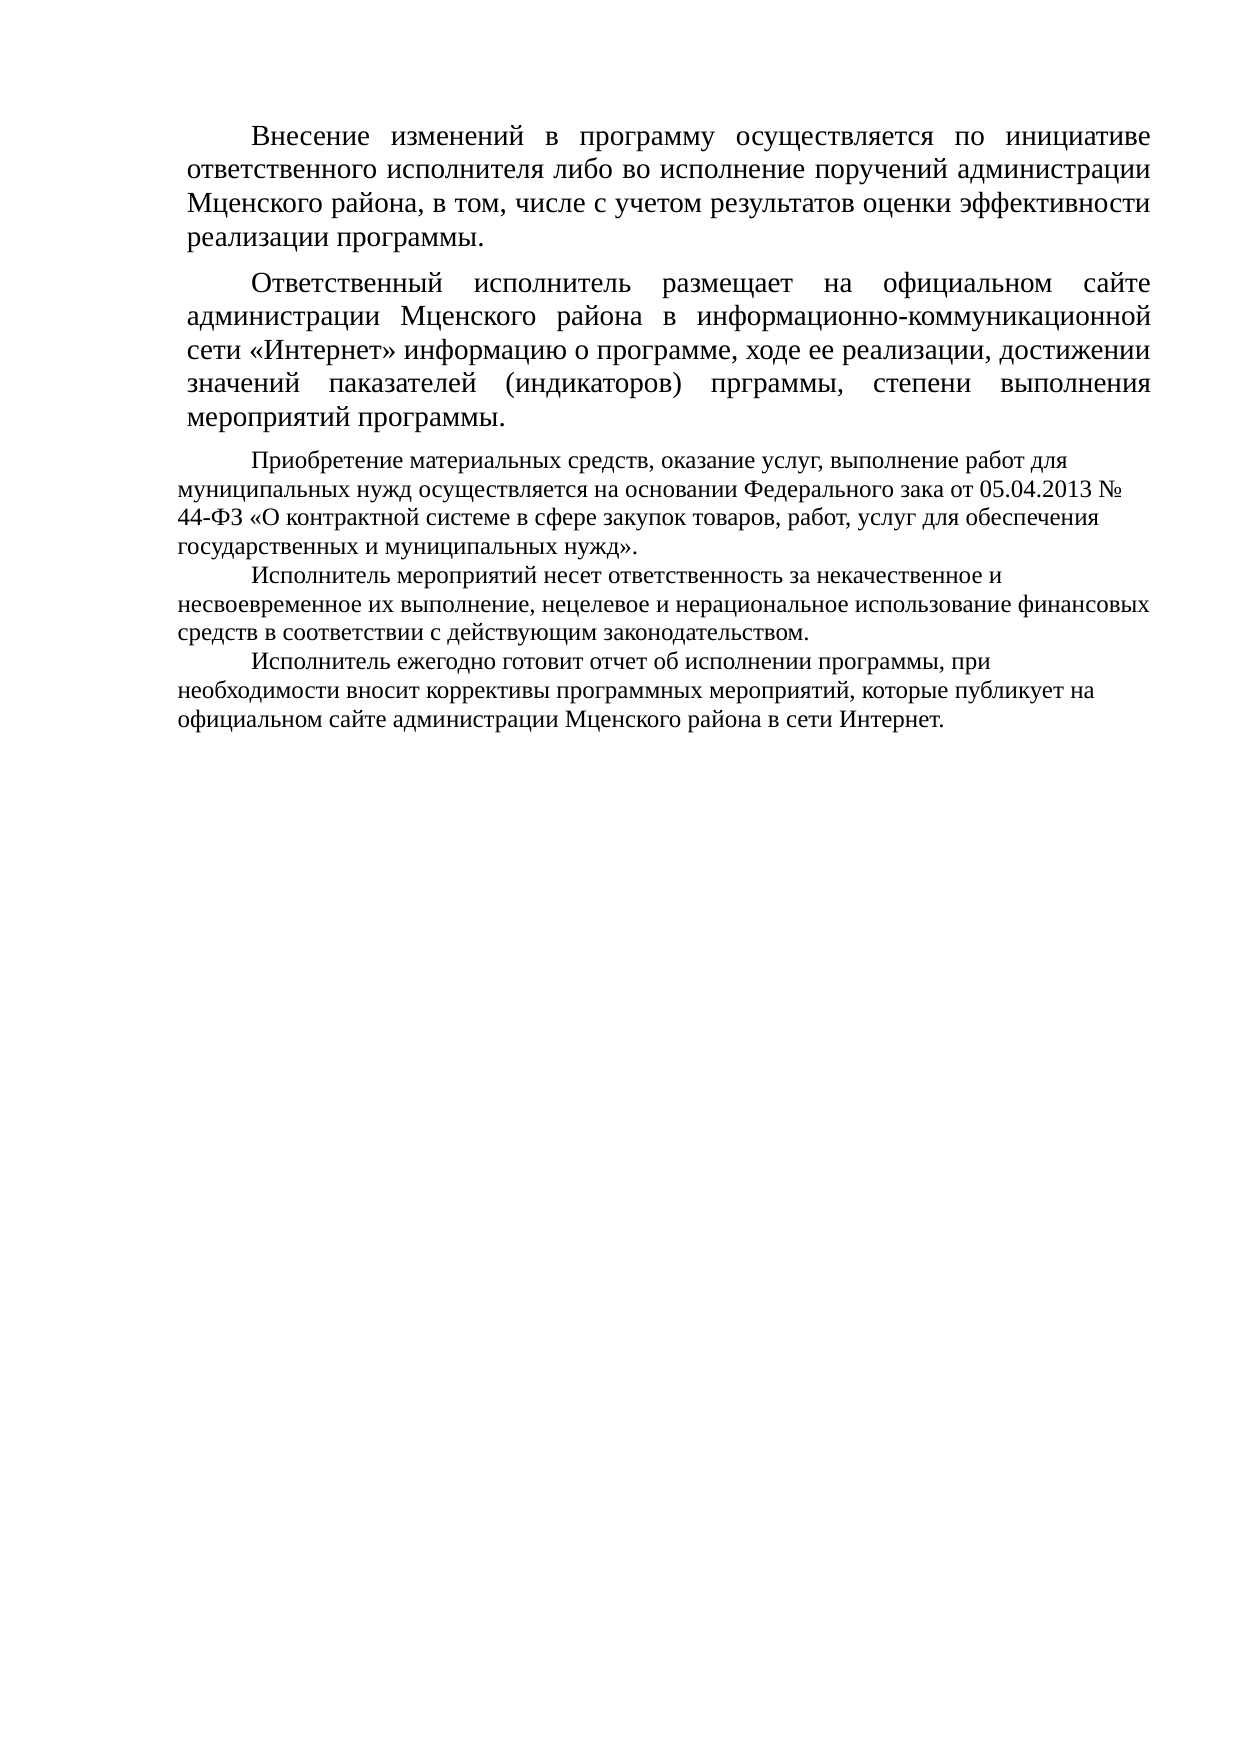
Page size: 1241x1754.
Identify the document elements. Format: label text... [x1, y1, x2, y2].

text Ответственный исполнитель размещает на официальном сайте администрации Мценского района в информационно-коммуникационной сети «Интернет» информацию о программе, ходе ее реализации, достижении значений паказателей (индикаторов) прграммы, степени выполнения мероприятий программы. [187, 265, 1152, 432]
text Исполнитель ежегодно готовит отчет об исполнении программы, при необходимости вносит коррективы программных мероприятий, которые публикует на официальном сайте администрации Мценского района в сети Интернет. [177, 646, 1152, 732]
text Приобретение материальных средств, оказание услуг, выполнение работ для муниципальных нужд осуществляется на основании Федерального зака от 05.04.2013 № 44-ФЗ «О контрактной системе в сфере закупок товаров, работ, услуг для обеспечения государственных и муниципальных нужд». [177, 445, 1152, 560]
text Исполнитель мероприятий несет ответственность за некачественное и несвоевременное их выполнение, нецелевое и нерациональное использование финансовых средств в соответствии с действующим законодательством. [177, 560, 1152, 646]
text Внесение изменений в программу осуществляется по инициативе ответственного исполнителя либо во исполнение поручений администрации Мценского района, в том, числе с учетом результатов оценки эффективности реализации программы. [187, 118, 1152, 252]
